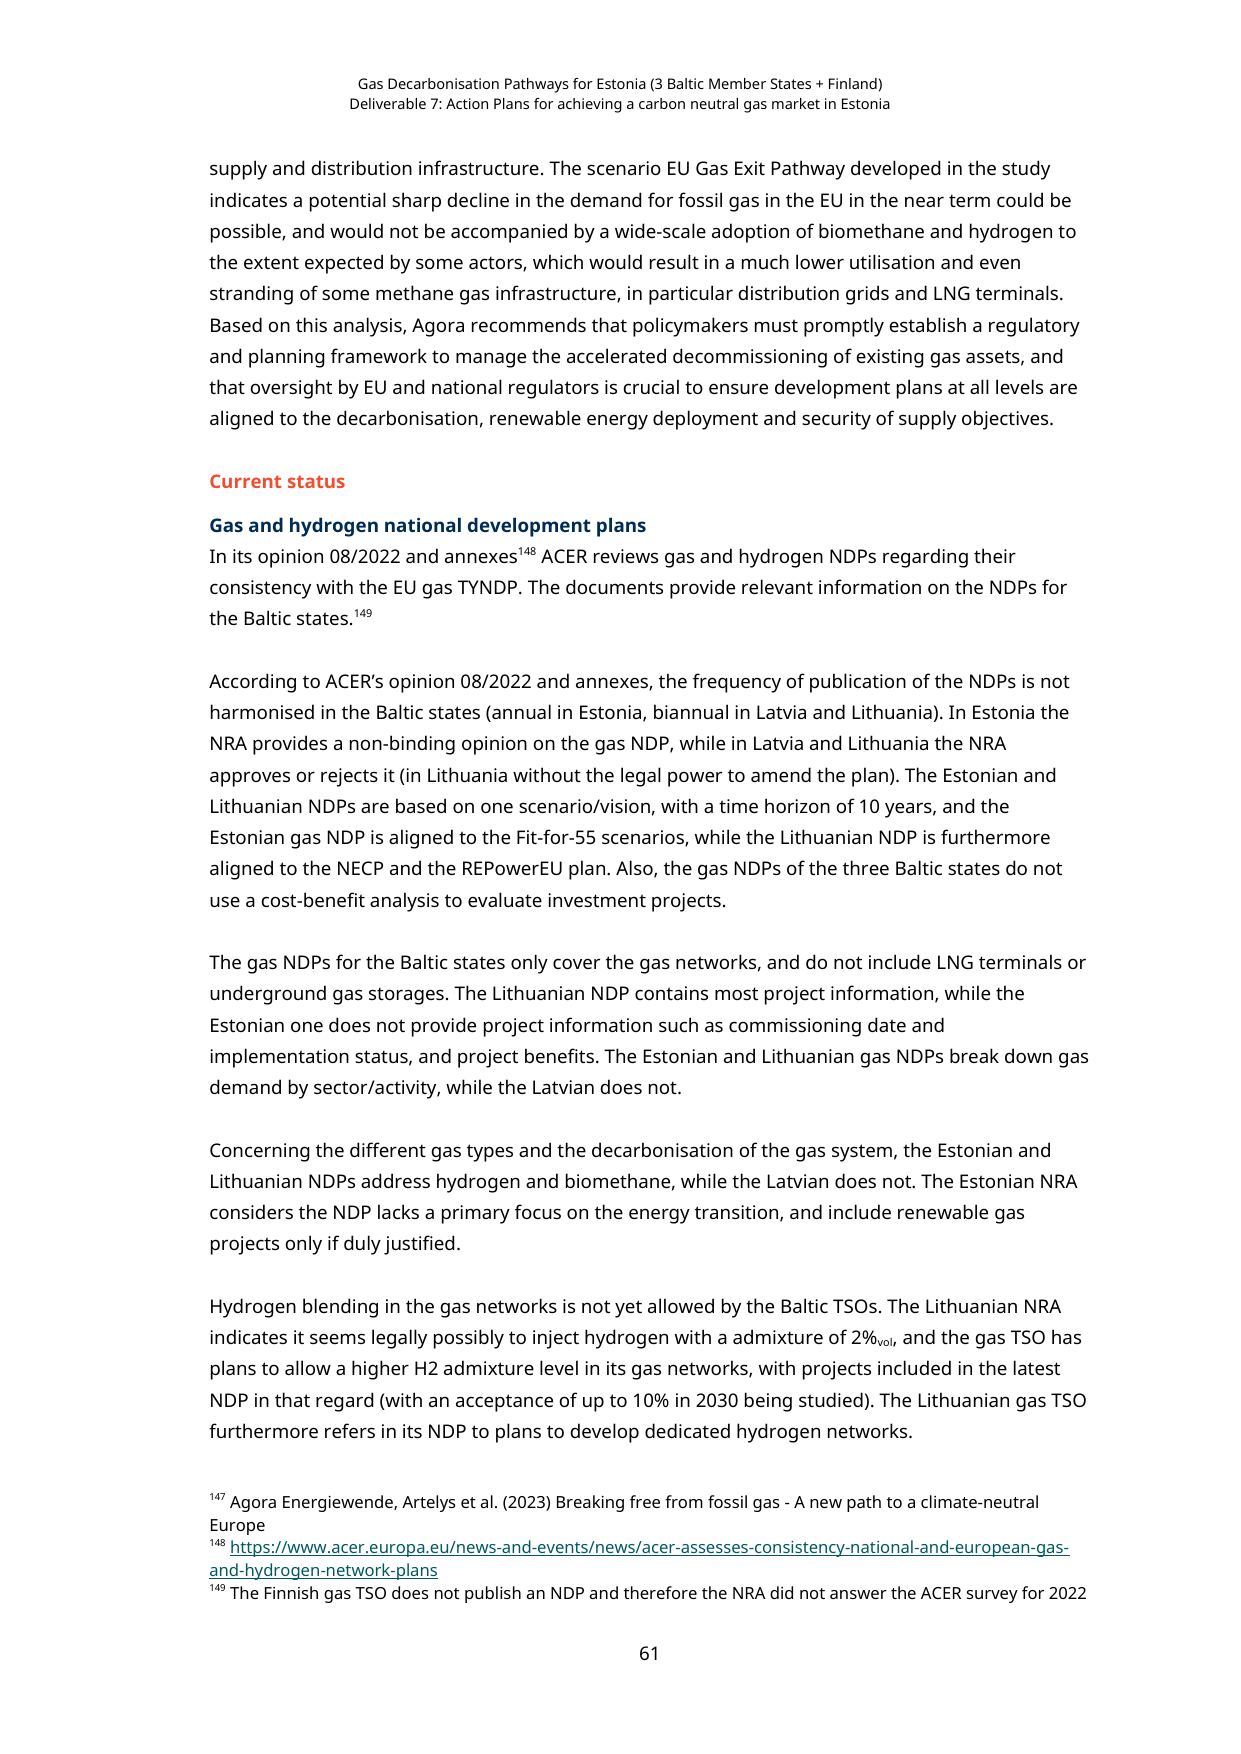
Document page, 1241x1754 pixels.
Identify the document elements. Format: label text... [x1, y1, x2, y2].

text In its opinion 08/2022 and annexes ACER reviews gas and hydrogen NDPs regarding their consistency with the EU gas TYNDP. The documents provide relevant information on the NDPs for the Baltic states. [209, 537, 1090, 631]
subtitle Current status [209, 462, 1090, 494]
text Concerning the different gas types and the decarbonisation of the gas system, the Estonian and Lithuanian NDPs address hydrogen and biomethane, while the Latvian does not. The Estonian NRA considers the NDP lacks a primary focus on the energy transition, and include renewable gas projects only if duly justified. [209, 1131, 1090, 1256]
subtitle Gas and hydrogen national development plans [209, 506, 1090, 537]
text Hydrogen blending in the gas networks is not yet allowed by the Baltic TSOs. The Lithuanian NRA indicates it seems legally possibly to inject hydrogen with a admixture of 2%vol, and the gas TSO has plans to allow a higher H2 admixture level in its gas networks, with projects included in the latest NDP in that regard (with an acceptance of up to 10% in 2030 being studied). The Lithuanian gas TSO furthermore refers in its NDP to plans to develop dedicated hydrogen networks. [209, 1287, 1090, 1444]
text The gas NDPs for the Baltic states only cover the gas networks, and do not include LNG terminals or underground gas storages. The Lithuanian NDP contains most project information, while the Estonian one does not provide project information such as commissioning date and implementation status, and project benefits. The Estonian and Lithuanian gas NDPs break down gas demand by sector/activity, while the Latvian does not. [209, 944, 1090, 1100]
text According to ACER’s opinion 08/2022 and annexes, the frequency of publication of the NDPs is not harmonised in the Baltic states (annual in Estonia, biannual in Latvia and Lithuania). In Estonia the NRA provides a non-binding opinion on the gas NDP, while in Latvia and Lithuania the NRA approves or rejects it (in Lithuania without the legal power to amend the plan). The Estonian and Lithuanian NDPs are based on one scenario/vision, with a time horizon of 10 years, and the Estonian gas NDP is aligned to the Fit-for-55 scenarios, while the Lithuanian NDP is furthermore aligned to the NECP and the REPowerEU plan. Also, the gas NDPs of the three Baltic states do not use a cost-benefit analysis to evaluate investment projects. [209, 662, 1090, 912]
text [209, 150, 1090, 431]
